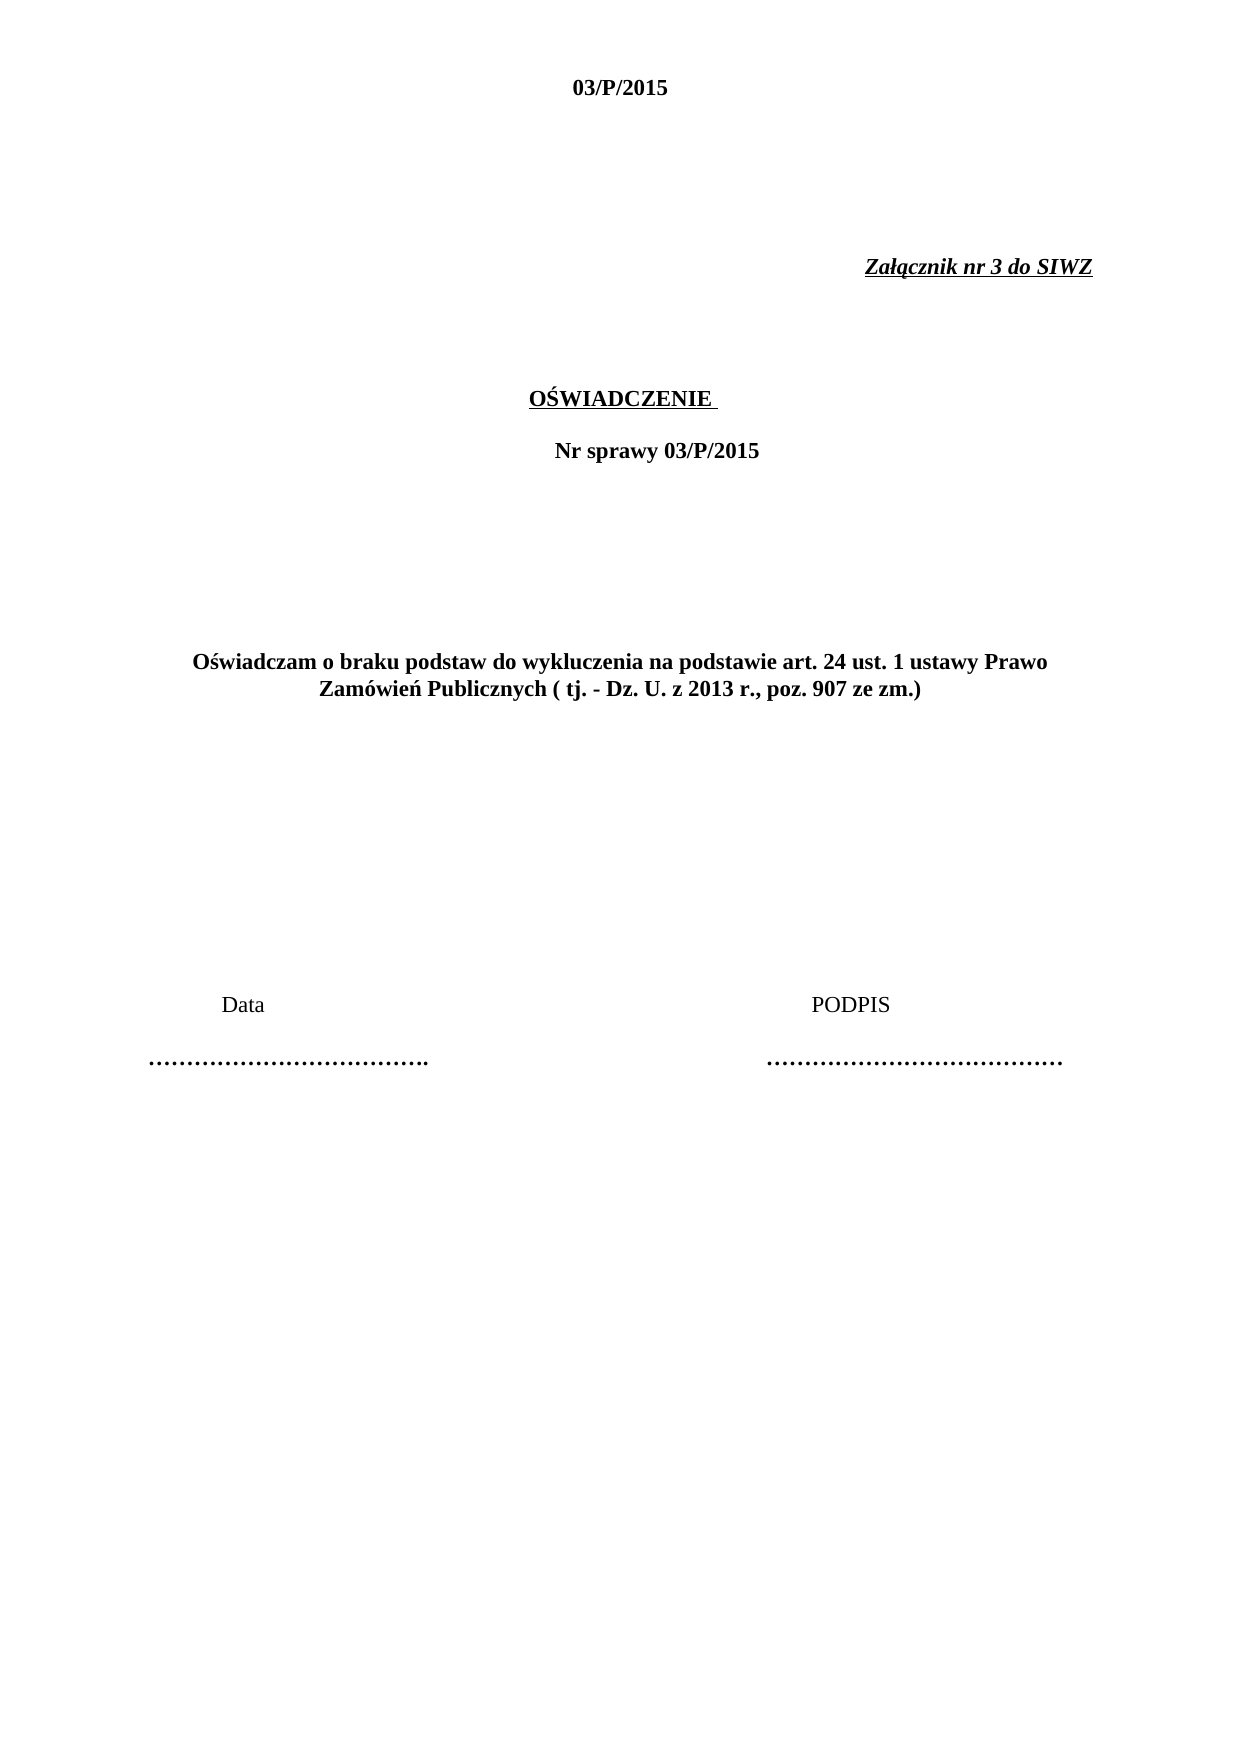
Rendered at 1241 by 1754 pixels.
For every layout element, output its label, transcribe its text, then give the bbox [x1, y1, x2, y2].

text Data PODPIS [148, 991, 1093, 1017]
text Nr sprawy 03/P/2015 [148, 437, 1093, 464]
text OŚWIADCZENIE [148, 385, 1093, 411]
text Oświadczam o braku podstaw do wykluczenia na podstawie art. 24 ust. 1 ustawy Prawo Zamówień Publicznych ( tj. - Dz. U. z 2013 r., poz. 907 ze zm.) [148, 648, 1093, 701]
text Załącznik nr 3 do SIWZ [148, 253, 1093, 279]
text ………………………………. ………………………………… [148, 1044, 1093, 1070]
